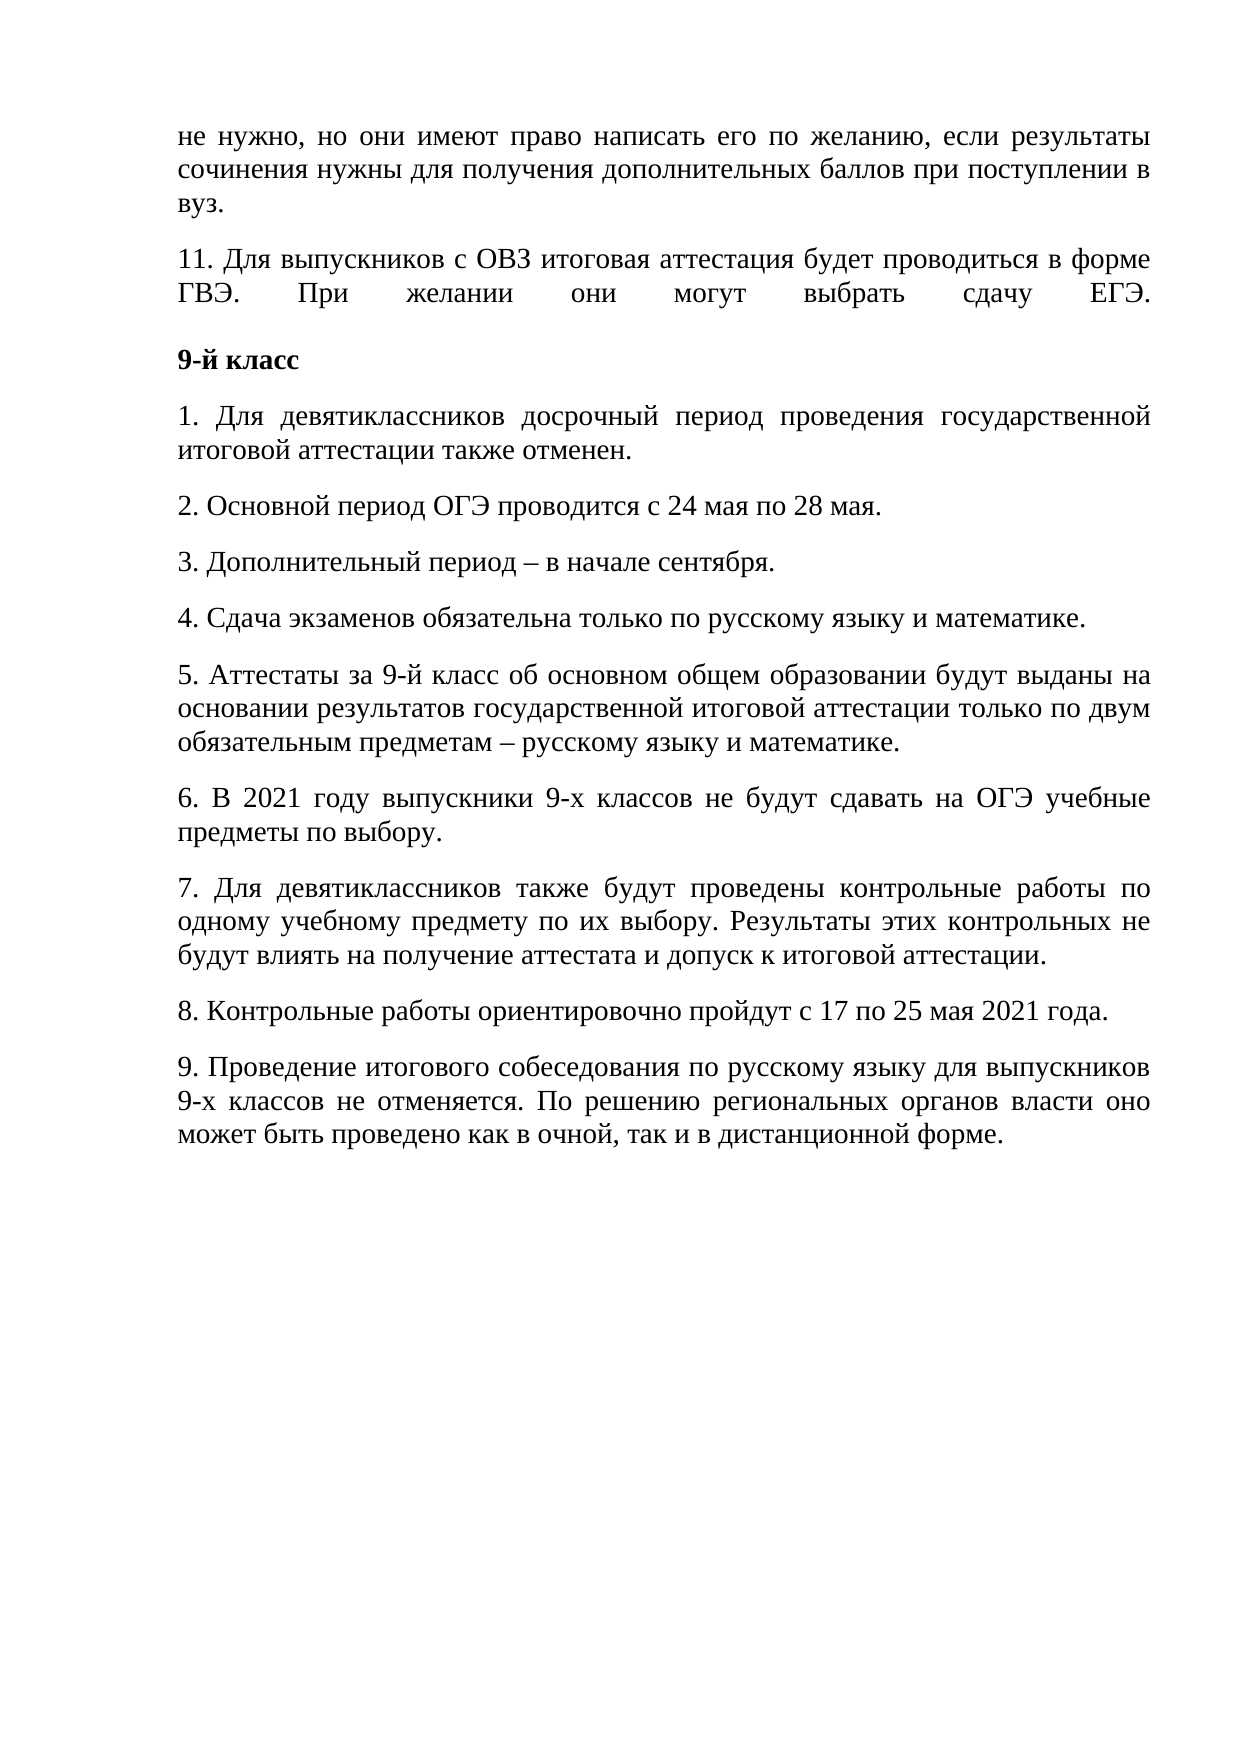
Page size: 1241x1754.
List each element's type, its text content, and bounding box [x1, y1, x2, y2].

text 3. Дополнительный период – в начале сентября. [177, 544, 1152, 578]
text 5. Аттестаты за 9-й класс об основном общем образовании будут выданы на основании результатов государственной итоговой аттестации только по двум обязательным предметам – русскому языку и математике. [177, 657, 1152, 757]
text 11. Для выпускников с ОВЗ итоговая аттестация будет проводиться в форме ГВЭ. При желании они могут выбрать сдачу ЕГЭ. 9-й класс [177, 241, 1152, 376]
text 6. В 2021 году выпускники 9-х классов не будут сдавать на ОГЭ учебные предметы по выбору. [177, 780, 1152, 847]
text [177, 118, 1152, 219]
text 8. Контрольные работы ориентировочно пройдут с 17 по 25 мая 2021 года. [177, 993, 1152, 1027]
text 2. Основной период ОГЭ проводится с 24 мая по 28 мая. [177, 488, 1152, 522]
text 9. Проведение итогового собеседования по русскому языку для выпускников 9-х классов не отменяется. По решению региональных органов власти оно может быть проведено как в очной, так и в дистанционной форме. [177, 1049, 1152, 1150]
text 4. Сдача экзаменов обязательна только по русскому языку и математике. [177, 601, 1152, 634]
text 1. Для девятиклассников досрочный период проведения государственной итоговой аттестации также отменен. [177, 398, 1152, 465]
text 7. Для девятиклассников также будут проведены контрольные работы по одному учебному предмету по их выбору. Результаты этих контрольных не будут влиять на получение аттестата и допуск к итоговой аттестации. [177, 870, 1152, 971]
